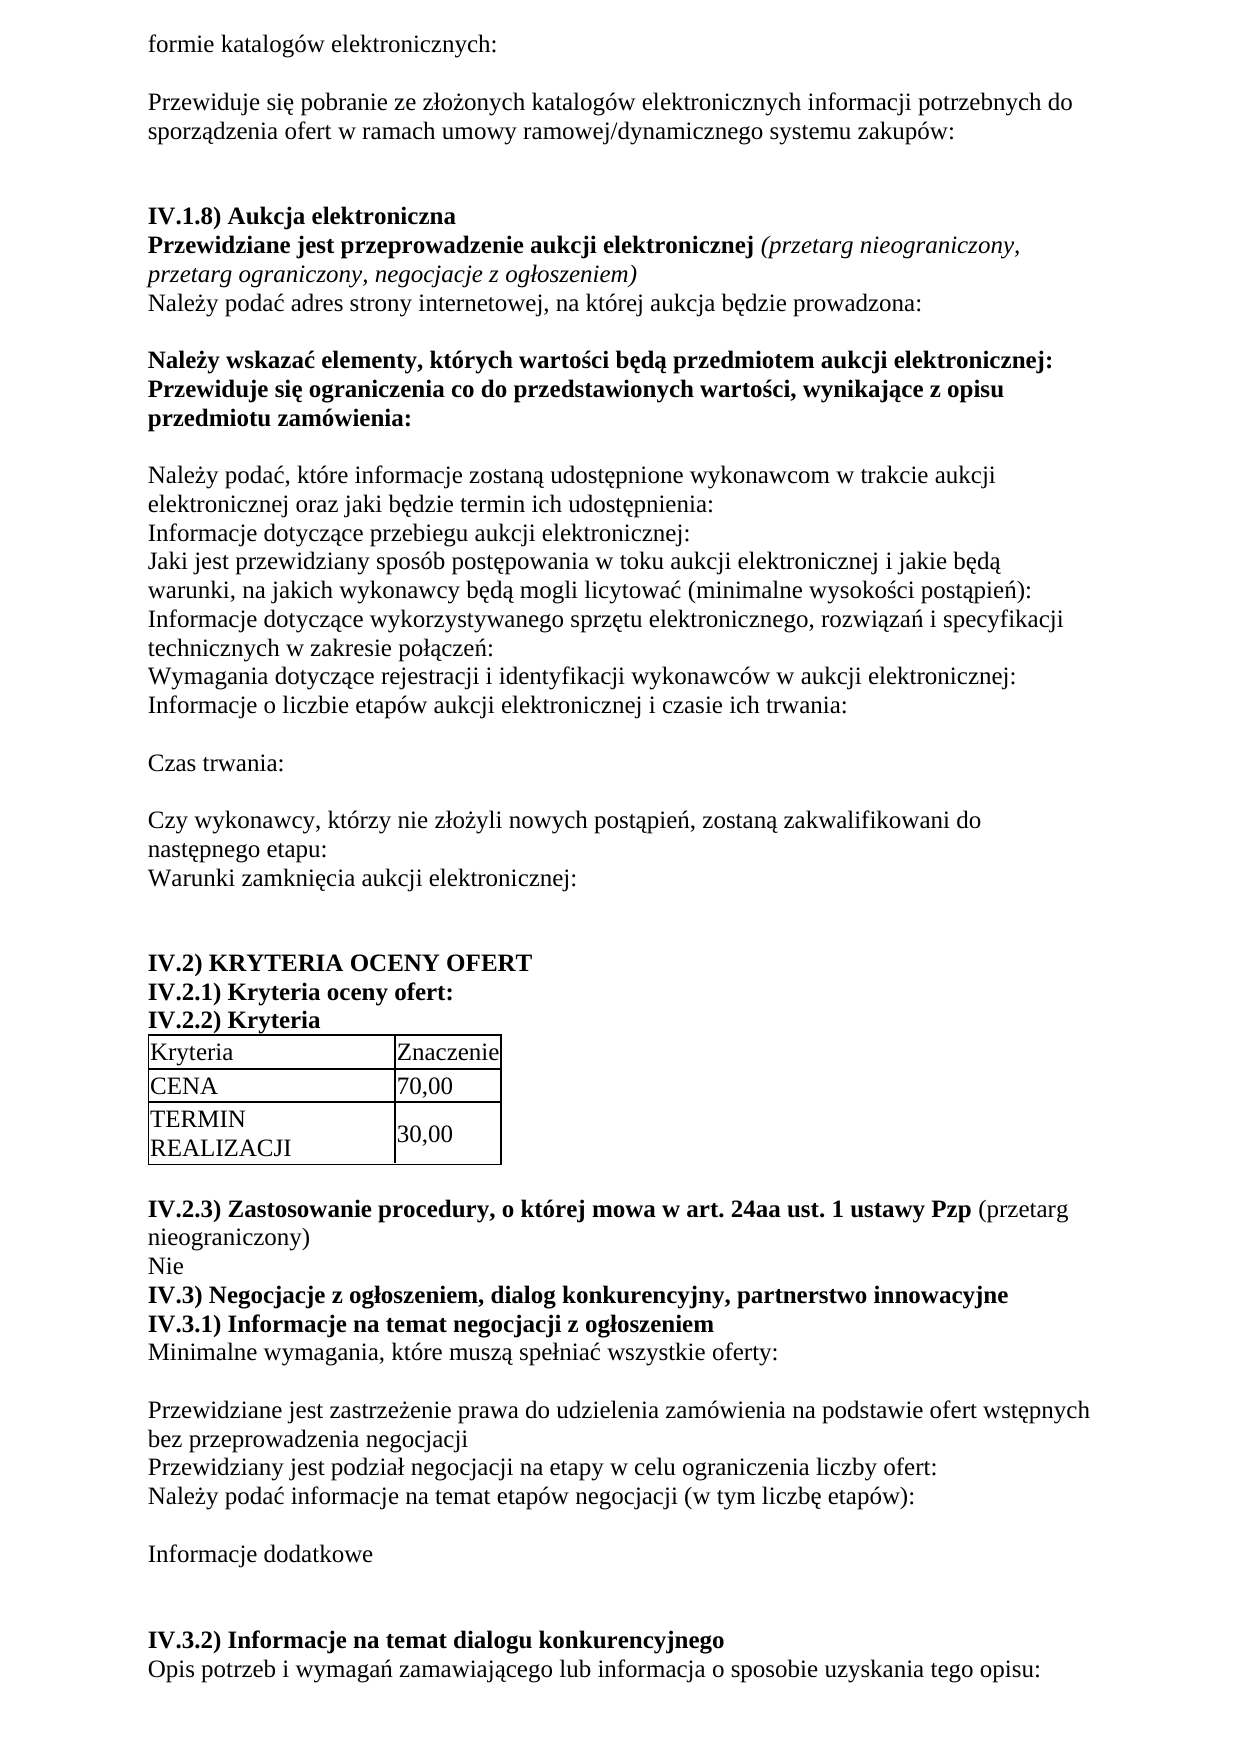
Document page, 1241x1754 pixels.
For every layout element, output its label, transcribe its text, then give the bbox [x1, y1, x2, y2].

text Czas trwania: Czy wykonawcy, którzy nie złożyli nowych postąpień, zostaną zakwalifikowani do następnego etapu: Warunki zamknięcia aukcji elektronicznej: [148, 719, 1093, 919]
table_cell 30,00 [396, 1103, 500, 1163]
table_cell TERMIN REALIZACJI [149, 1103, 394, 1163]
table_cell 70,00 [396, 1070, 500, 1101]
table_header Kryteria [149, 1036, 394, 1068]
table_header Znaczenie [396, 1036, 500, 1068]
text IV.2) KRYTERIA OCENY OFERT IV.2.1) Kryteria oceny ofert: IV.2.2) Kryteria [148, 919, 1093, 1034]
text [148, 29, 1093, 173]
text IV.1.8) Aukcja elektroniczna Przewidziane jest przeprowadzenie aukcji elektronicznej (przetarg nieograniczony, przetarg ograniczony, negocjacje z ogłoszeniem) Należy podać adres strony internetowej, na której aukcja będzie prowadzona: Należy wskazać elementy, których wartości będą przedmiotem aukcji elektronicznej: Przewiduje się ograniczenia co do przedstawionych wartości, wynikające z opisu przedmiotu zamówienia: Należy podać, które informacje zostaną udostępnione wykonawcom w trakcie aukcji elektronicznej oraz jaki będzie termin ich udostępnienia: Informacje dotyczące przebiegu aukcji elektronicznej: Jaki jest przewidziany sposób postępowania w toku aukcji elektronicznej i jakie będą warunki, na jakich wykonawcy będą mogli licytować (minimalne wysokości postąpień): Informacje dotyczące wykorzystywanego sprzętu elektronicznego, rozwiązań i specyfikacji technicznych w zakresie połączeń: Wymagania dotyczące rejestracji i identyfikacji wykonawców w aukcji elektronicznej: Informacje o liczbie etapów aukcji elektronicznej i czasie ich trwania: [148, 173, 1093, 719]
table_cell CENA [149, 1070, 394, 1101]
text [148, 1165, 1093, 1682]
